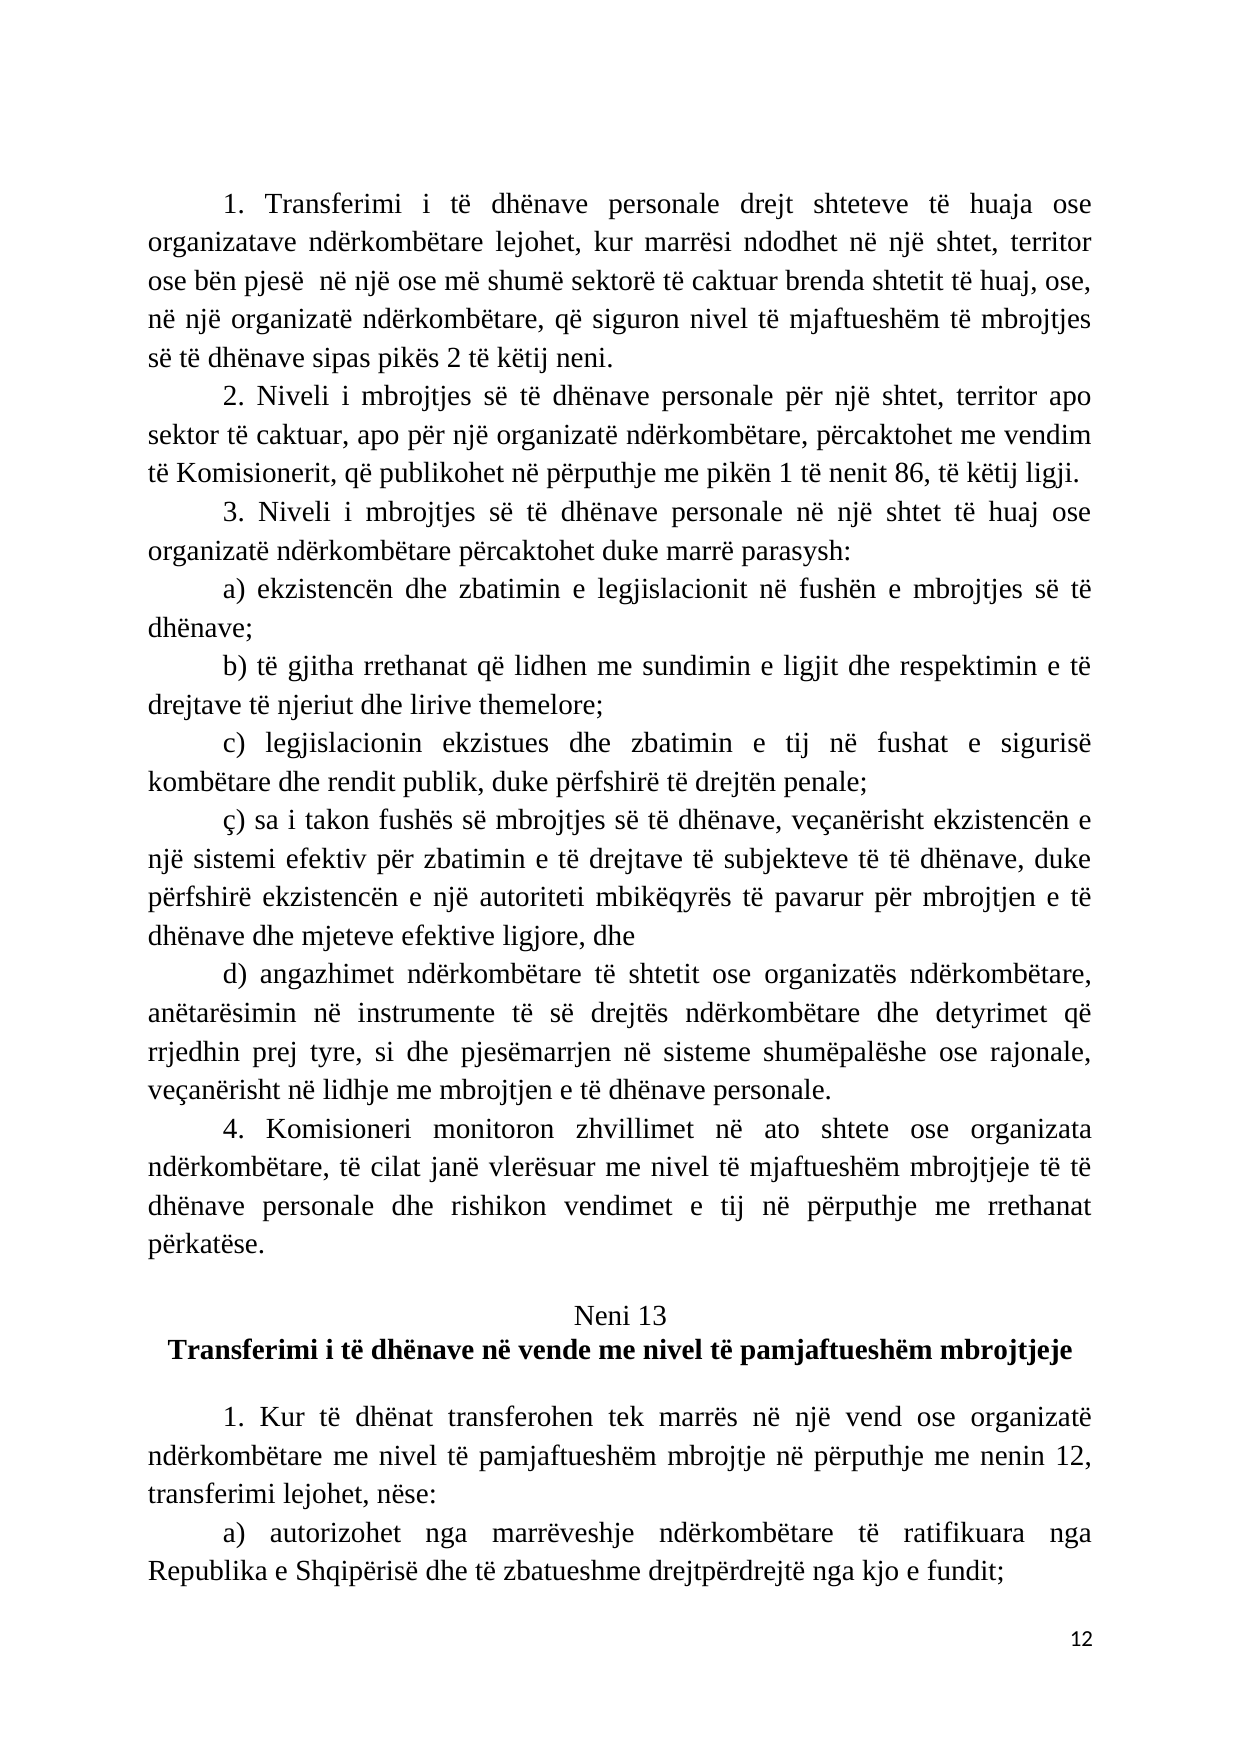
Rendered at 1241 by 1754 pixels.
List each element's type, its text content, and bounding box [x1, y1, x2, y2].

text ç) sa i takon fushës së mbrojtjes së të dhënave, veçanërisht ekzistencën e një sistemi efektiv për zbatimin e të drejtave të subjekteve të të dhënave, duke përfshirë ekzistencën e një autoriteti mbikëqyrës të pavarur për mbrojtjen e të dhënave dhe mjeteve efektive ligjore, dhe [148, 802, 1093, 952]
text a) ekzistencën dhe zbatimin e legjislacionit në fushën e mbrojtjes së të dhënave; [148, 571, 1093, 643]
text 1. Transferimi i të dhënave personale drejt shteteve të huaja ose organizatave ndërkombëtare lejohet, kur marrësi ndodhet në një shtet, territor ose bën pjesë në një ose më shumë sektorë të caktuar brenda shtetit të huaj, ose, në një organizatë ndërkombëtare, që siguron nivel të mjaftueshëm të mbrojtjes së të dhënave sipas pikës 2 të këtij neni. [148, 186, 1093, 373]
text 4. Komisioneri monitoron zhvillimet në ato shtete ose organizata ndërkombëtare, të cilat janë vlerësuar me nivel të mjaftueshëm mbrojtjeje të të dhënave personale dhe rishikon vendimet e tij në përputhje me rrethanat përkatëse. [148, 1111, 1093, 1260]
text 2. Niveli i mbrojtjes së të dhënave personale për një shtet, territor apo sektor të caktuar, apo për një organizatë ndërkombëtare, përcaktohet me vendim të Komisionerit, që publikohet në përputhje me pikën 1 të nenit 86, të këtij ligji. [148, 378, 1093, 489]
text c) legjislacionin ekzistues dhe zbatimin e tij në fushat e sigurisë kombëtare dhe rendit publik, duke përfshirë të drejtën penale; [148, 725, 1093, 797]
text a) autorizohet nga marrëveshje ndërkombëtare të ratifikuara nga Republika e Shqipërisë dhe të zbatueshme drejtpërdrejtë nga kjo e fundit; [148, 1515, 1093, 1587]
text b) të gjitha rrethanat që lidhen me sundimin e ligjit dhe respektimin e të drejtave të njeriut dhe lirive themelore; [148, 648, 1093, 720]
text 1. Kur të dhënat transferohen tek marrës në një vend ose organizatë ndërkombëtare me nivel të pamjaftueshëm mbrojtje në përputhje me nenin 12, transferimi lejohet, nëse: [148, 1399, 1093, 1510]
text 3. Niveli i mbrojtjes së të dhënave personale në një shtet të huaj ose organizatë ndërkombëtare përcaktohet duke marrë parasysh: [148, 494, 1093, 566]
text d) angazhimet ndërkombëtare të shtetit ose organizatës ndërkombëtare, anëtarësimin në instrumente të së drejtës ndërkombëtare dhe detyrimet që rrjedhin prej tyre, si dhe pjesëmarrjen në sisteme shumëpalëshe ose rajonale, veçanërisht në lidhje me mbrojtjen e të dhënave personale. [148, 957, 1093, 1106]
text Transferimi i të dhënave në vende me nivel të pamjaftueshëm mbrojtjeje [148, 1332, 1093, 1366]
text Neni 13 [148, 1298, 1093, 1332]
